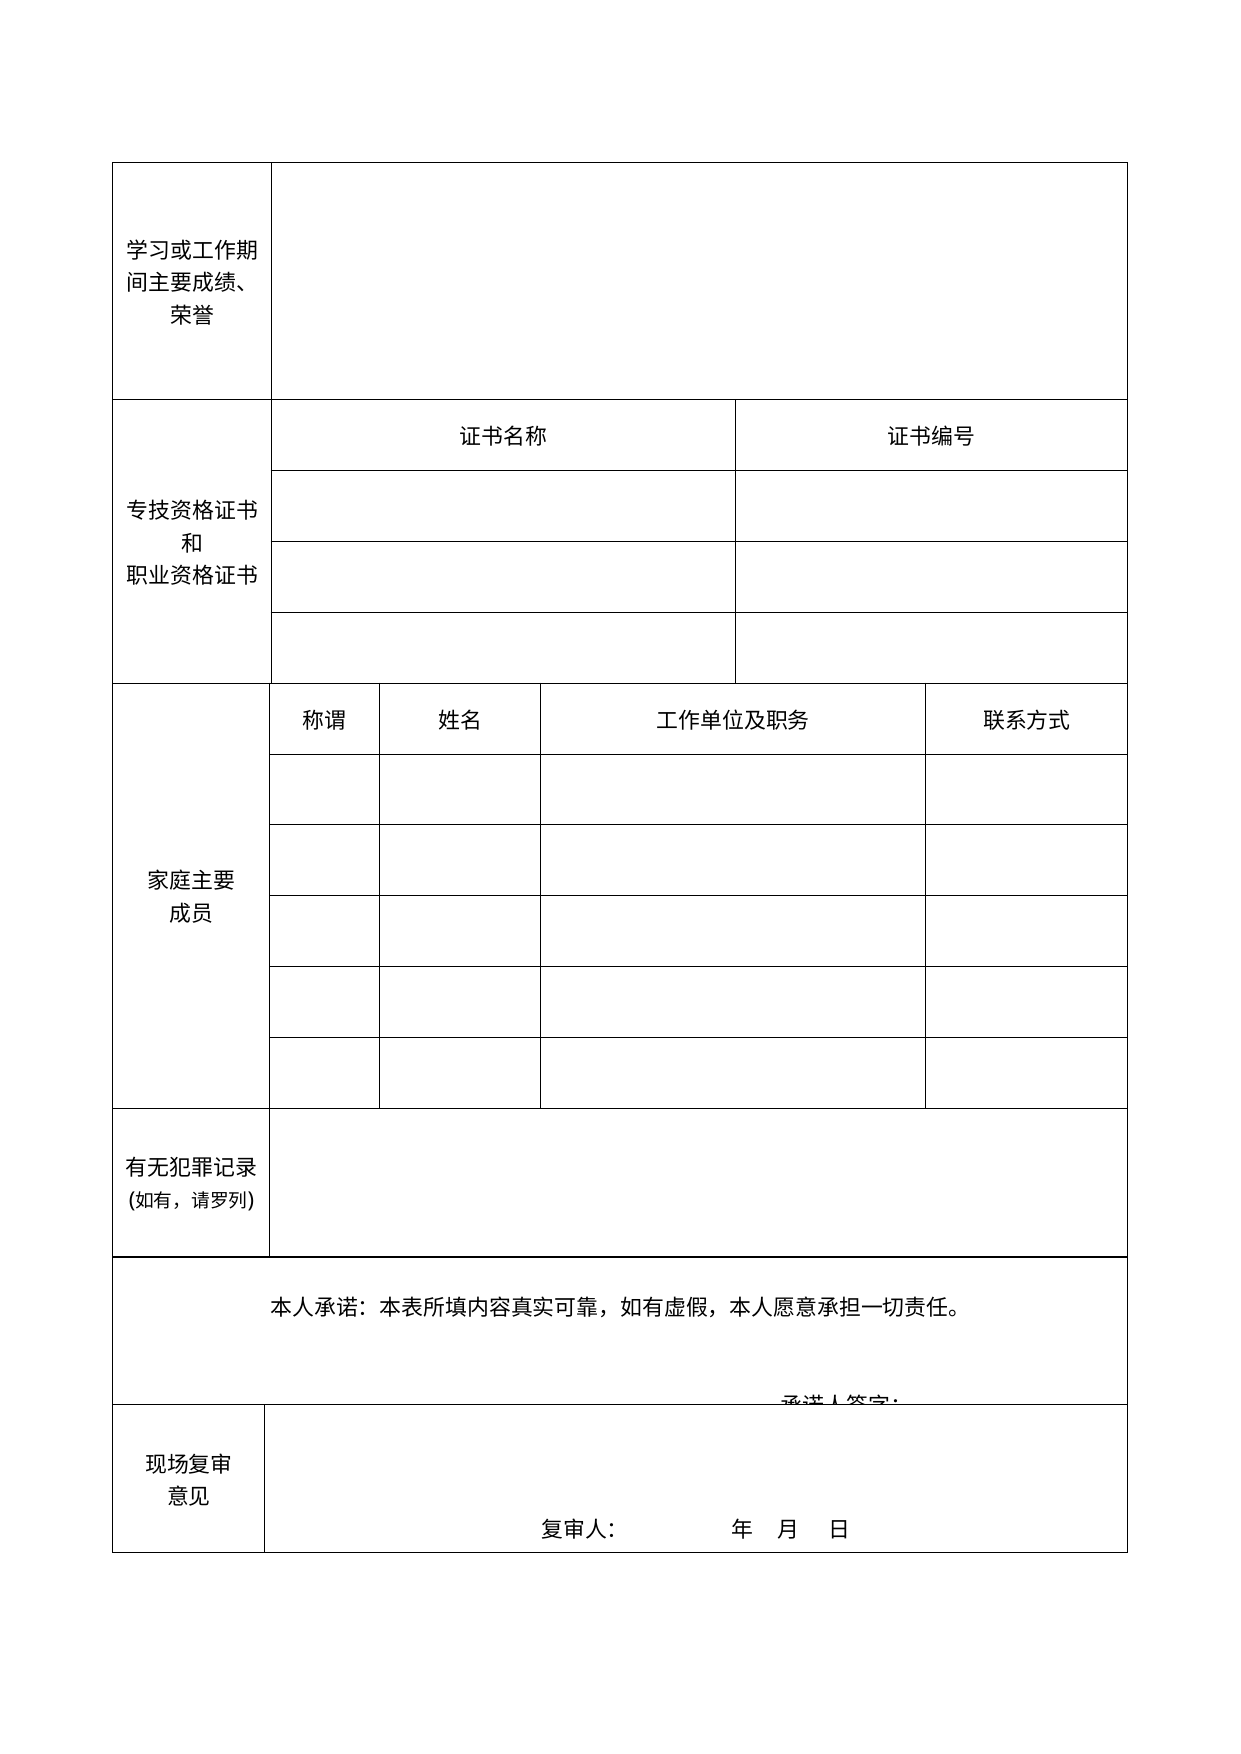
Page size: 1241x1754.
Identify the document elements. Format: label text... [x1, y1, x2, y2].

table_cell [541, 825, 925, 895]
table_cell [380, 1038, 540, 1108]
table_cell 家庭主要 成员 [113, 684, 269, 1108]
table_cell [270, 1038, 379, 1108]
table_cell [272, 542, 735, 612]
table_cell [541, 967, 925, 1037]
table_cell [926, 967, 1127, 1037]
table_cell [380, 896, 540, 966]
table_cell [926, 825, 1127, 895]
table_cell 证书名称 [272, 400, 735, 470]
table_cell [270, 755, 379, 824]
table_cell [380, 967, 540, 1037]
table_cell 有无犯罪记录 (如有，请罗列) [113, 1109, 269, 1256]
table_cell [736, 471, 1127, 541]
table_cell [270, 825, 379, 895]
table_cell [270, 896, 379, 966]
table_cell 本人承诺：本表所填内容真实可靠，如有虚假，本人愿意承担一切责任。 承诺人签字： [113, 1258, 1127, 1404]
table_cell [541, 1038, 925, 1108]
table_cell [926, 755, 1127, 824]
table_cell [272, 163, 1127, 399]
table_cell [270, 1109, 1127, 1256]
table_cell [736, 542, 1127, 612]
table_cell [541, 896, 925, 966]
table_cell [541, 755, 925, 824]
table_cell [926, 1038, 1127, 1108]
table_cell [926, 896, 1127, 966]
table_cell [272, 471, 735, 541]
table_cell [272, 613, 735, 683]
table_cell 复审人： 年 月 日 [265, 1405, 1127, 1552]
table_cell 联系方式 [926, 684, 1127, 753]
table_cell 工作单位及职务 [541, 684, 925, 753]
table_cell 证书编号 [736, 400, 1127, 470]
table_cell 学习或工作期间主要成绩、荣誉 [113, 163, 271, 399]
table_cell 现场复审 意见 [113, 1405, 264, 1552]
table_cell [736, 613, 1127, 683]
table_cell 姓名 [380, 684, 540, 753]
table_cell 专技资格证书 和 职业资格证书 [113, 400, 271, 683]
table_cell 称谓 [270, 684, 379, 753]
table_cell [380, 755, 540, 824]
table_cell [270, 967, 379, 1037]
table_cell [380, 825, 540, 895]
